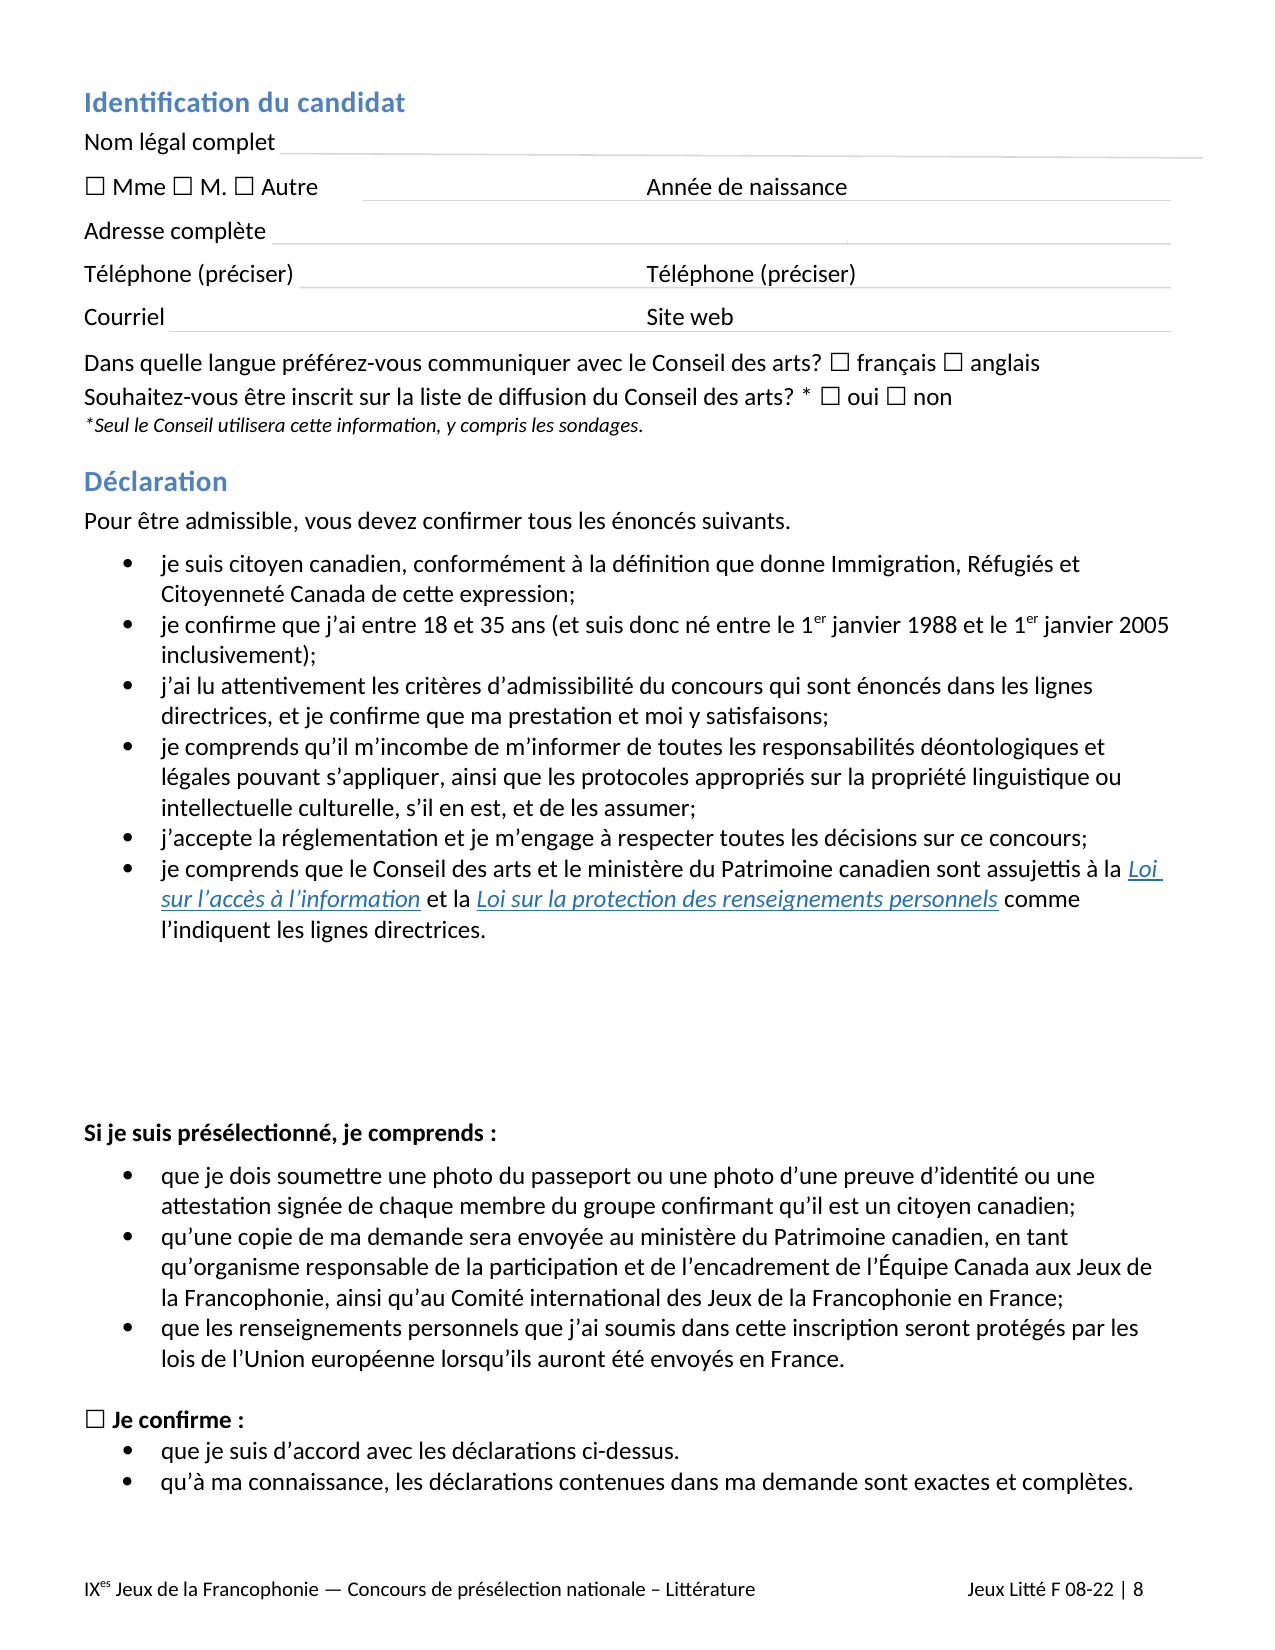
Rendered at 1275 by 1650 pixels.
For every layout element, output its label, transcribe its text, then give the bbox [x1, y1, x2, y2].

subtitle Déclaration [84, 463, 1171, 499]
subtitle Identification du candidat [84, 84, 1171, 119]
text je confirme que j’ai entre 18 et 35 ans (et suis donc né entre le 1er janvier 1988 et le 1er janvier 2005 inclusivement); [123, 609, 1171, 670]
text *Seul le Conseil utilisera cette information, y compris les sondages. [84, 413, 1171, 438]
text qu’à ma connaissance, les déclarations contenues dans ma demande sont exactes et complètes. [123, 1466, 1171, 1497]
text que je suis d’accord avec les déclarations ci-dessus. [123, 1436, 1171, 1466]
text que je dois soumettre une photo du passeport ou une photo d’une preuve d’identité ou une attestation signée de chaque membre du groupe confirmant qu’il est un citoyen canadien; [123, 1160, 1171, 1221]
text Téléphone (préciser) Téléphone (préciser) [84, 258, 1171, 289]
text je comprends qu’il m’incombe de m’informer de toutes les responsabilités déontologiques et légales pouvant s’appliquer, ainsi que les protocoles appropriés sur la propriété linguistique ou intellectuelle culturelle, s’il en est, et de les assumer; [123, 731, 1171, 823]
text que les renseignements personnels que j’ai soumis dans cette inscription seront protégés par les lois de l’Union européenne lorsqu’ils auront été envoyés en France. [123, 1312, 1171, 1373]
text Mme M. Autre Année de naissance [84, 169, 1171, 203]
text j’ai lu attentivement les critères d’admissibilité du concours qui sont énoncés dans les lignes directrices, et je confirme que ma prestation et moi y satisfaisons; [123, 670, 1171, 731]
text Adresse complète [84, 215, 1171, 246]
text Courriel Site web [84, 301, 1171, 332]
text Dans quelle langue préférez-vous communiquer avec le Conseil des arts? français anglais [84, 344, 1171, 378]
text je suis citoyen canadien, conformément à la définition que donne Immigration, Réfugiés et Citoyenneté Canada de cette expression; [123, 548, 1171, 609]
text Pour être admissible, vous devez confirmer tous les énoncés suivants. [84, 505, 1171, 535]
text Nom légal complet [84, 126, 1171, 156]
text qu’une copie de ma demande sera envoyée au ministère du Patrimoine canadien, en tant qu’organisme responsable de la participation et de l’encadrement de l’Équipe Canada aux Jeux de la Francophonie, ainsi qu’au Comité international des Jeux de la Francophonie en France; [123, 1221, 1171, 1312]
text Je confirme : [84, 1401, 1171, 1436]
text je comprends que le Conseil des arts et le ministère du Patrimoine canadien sont assujettis à la Loi sur l’accès à l’information et la Loi sur la protection des renseignements personnels comme l’indiquent les lignes directrices. [123, 853, 1171, 945]
text Si je suis présélectionné, je comprends : [84, 1117, 1171, 1147]
text Souhaitez-vous être inscrit sur la liste de diffusion du Conseil des arts? * oui non [84, 378, 1171, 413]
text j’accepte la réglementation et je m’engage à respecter toutes les décisions sur ce concours; [123, 823, 1171, 853]
